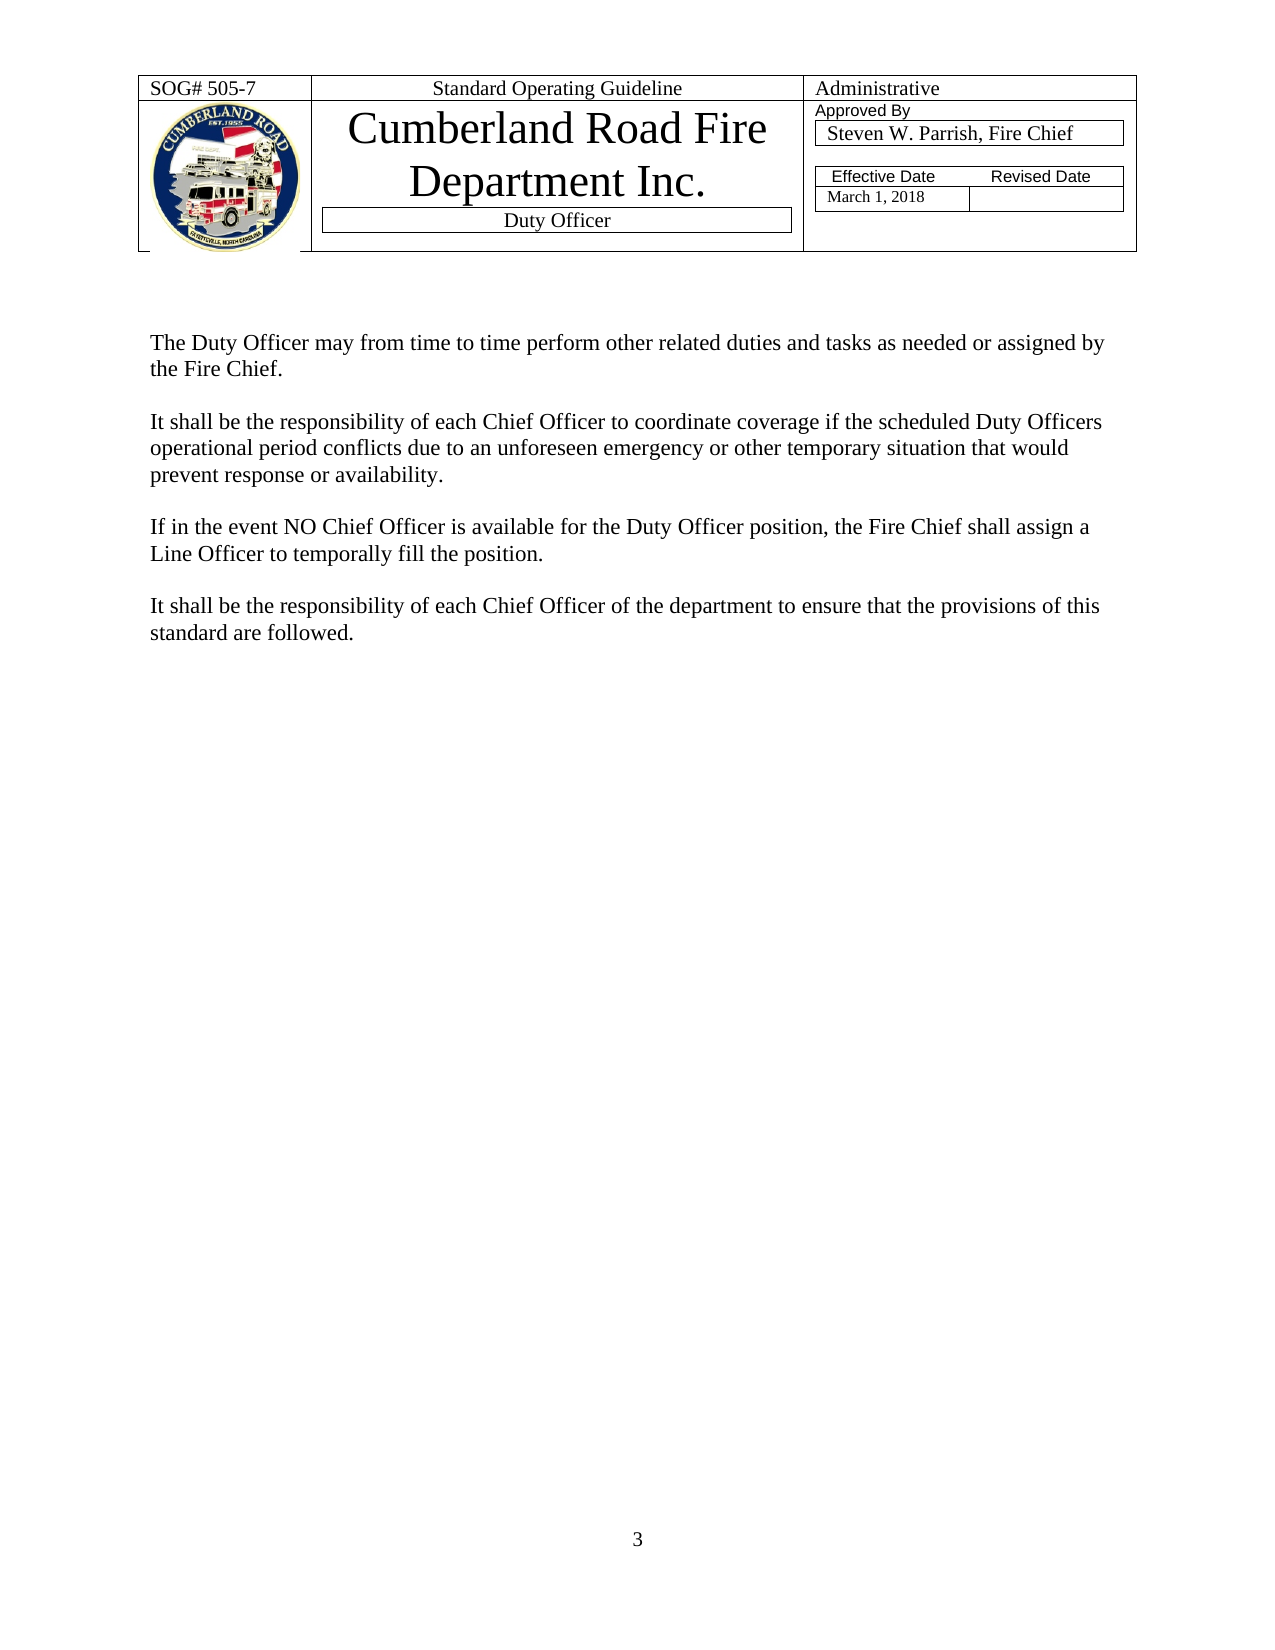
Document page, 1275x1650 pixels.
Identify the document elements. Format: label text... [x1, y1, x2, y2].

text If in the event NO Chief Officer is available for the Duty Officer position, the Fire Chief shall assign a Line Officer to temporally fill the position. [150, 513, 1125, 566]
text It shall be the responsibility of each Chief Officer of the department to ensure that the provisions of this standard are followed. [150, 592, 1125, 645]
text It shall be the responsibility of each Chief Officer to coordinate coverage if the scheduled Duty Officers operational period conflicts due to an unforeseen emergency or other temporary situation that would prevent response or availability. [150, 408, 1125, 487]
text The Duty Officer may from time to time perform other related duties and tasks as needed or assigned by the Fire Chief. [150, 329, 1125, 382]
picture [150, 101, 300, 252]
